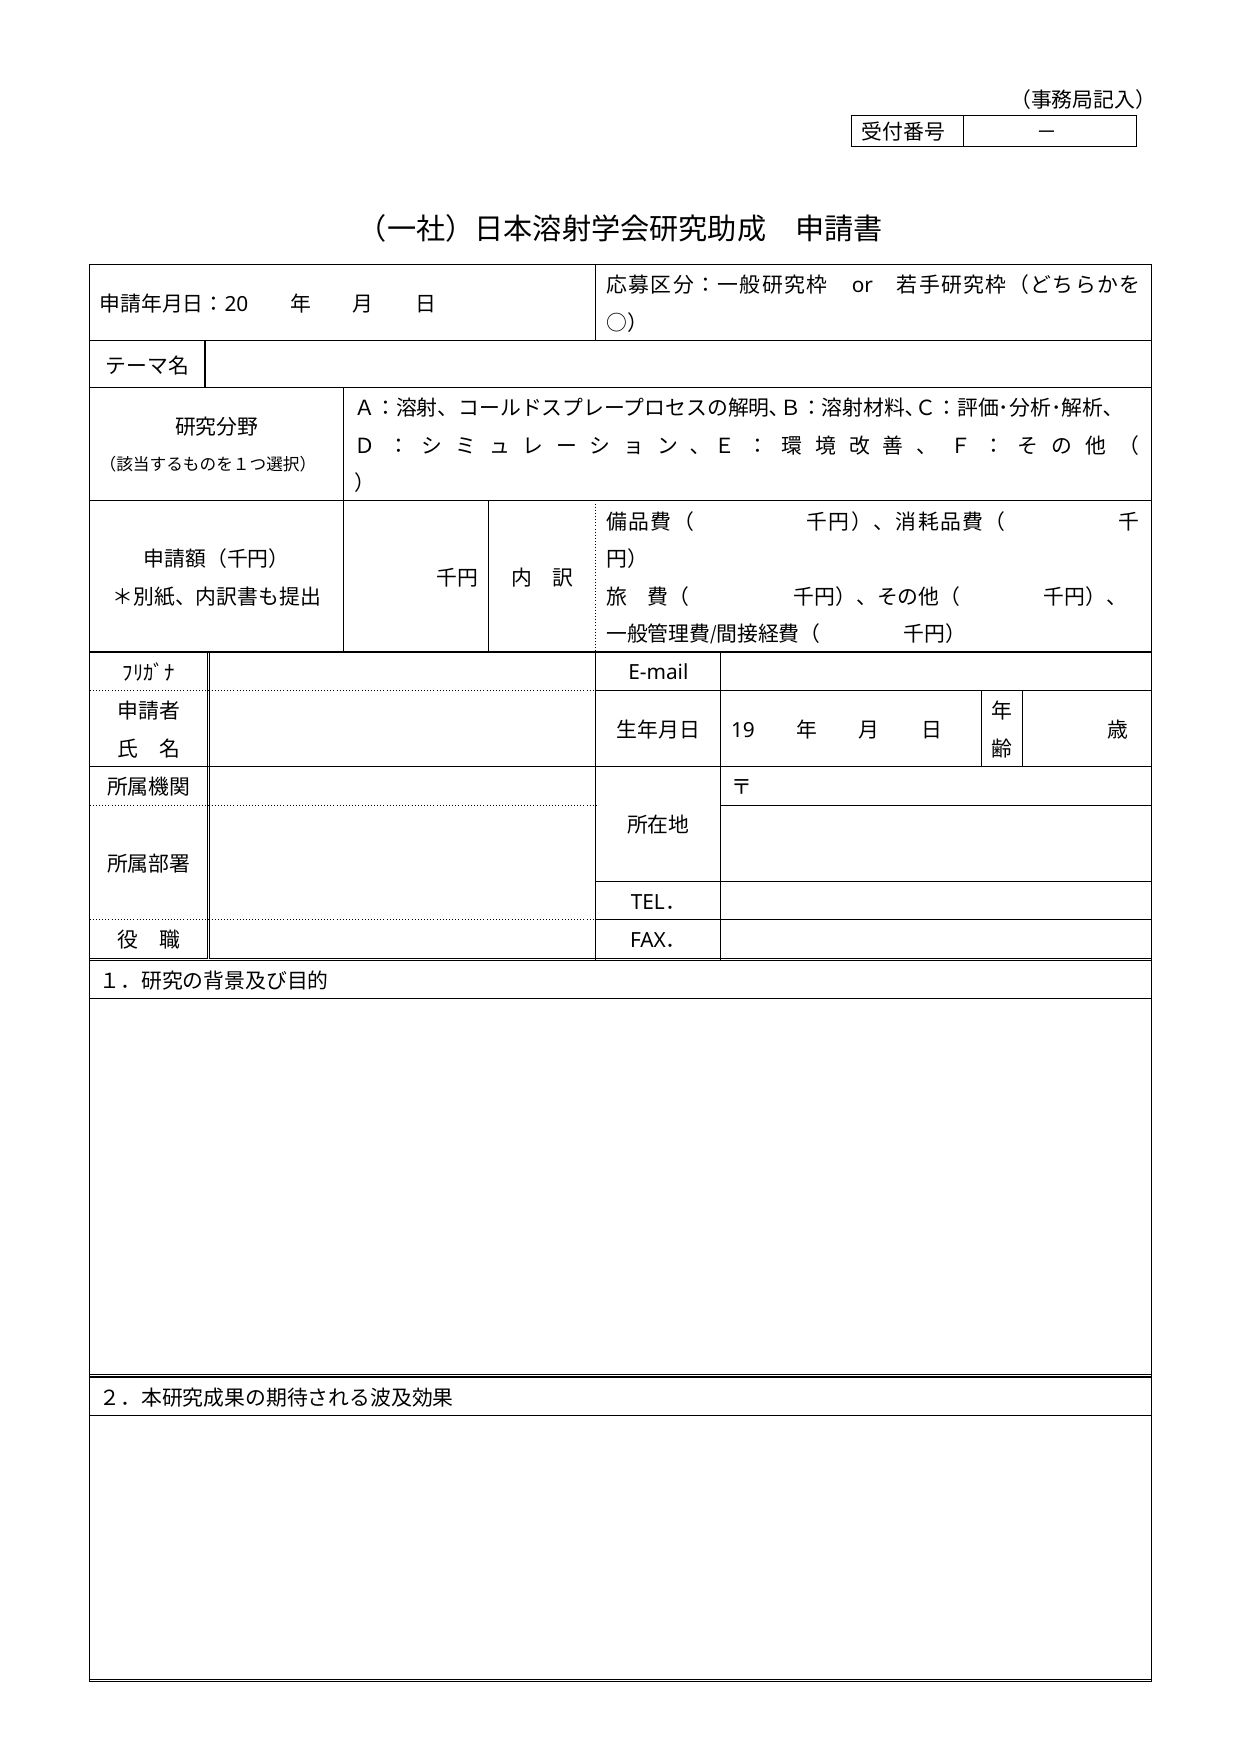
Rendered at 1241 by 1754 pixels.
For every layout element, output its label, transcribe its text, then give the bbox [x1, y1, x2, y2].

table_cell ﾌﾘｶﾞﾅ [90, 653, 207, 690]
table_cell [210, 919, 595, 958]
table_cell 千円 [344, 501, 488, 651]
table_cell 申請額（千円） ＊別紙、内訳書も提出 [90, 501, 343, 651]
table_cell 備品費（ 千円）、消耗品費（ 千円） 旅 費（ 千円）、その他（ 千円）、 一般管理費/間接経費（ 千円） [596, 501, 1151, 651]
table_header － [964, 116, 1136, 146]
table_cell Ａ：溶射、コールドスプレープロセスの解明､Ｂ：溶射材料､Ｃ：評価･分析･解析､ Ｄ：シミュレーション､Ｅ：環境改善、Ｆ：その他（ ） [344, 388, 1151, 500]
table_cell [206, 341, 1151, 387]
table_cell [210, 767, 595, 804]
table_cell 歳 [1023, 691, 1151, 766]
table_cell [721, 653, 1151, 690]
table_cell ２．本研究成果の期待される波及効果 [90, 1378, 1151, 1415]
table_cell 〒 [721, 767, 1151, 804]
table_cell [210, 690, 595, 766]
table_cell [90, 1416, 1151, 1678]
table_cell FAX． [596, 920, 720, 958]
table_header 受付番号 [852, 116, 963, 146]
table_cell テーマ名 [90, 341, 204, 387]
text （一社）日本溶射学会研究助成 申請書 [89, 189, 1152, 264]
table_cell 生年月日 [596, 691, 720, 766]
table_cell [210, 805, 595, 919]
table_cell [721, 882, 1151, 919]
table_cell [210, 653, 595, 690]
table_cell 研究分野 （該当するものを１つ選択） [90, 388, 343, 500]
table_cell 所属機関 [90, 767, 207, 804]
table_header 申請年月日：20 年 月 日 [90, 265, 595, 340]
table_cell 所在地 [596, 767, 720, 881]
table_cell [721, 920, 1151, 958]
table_cell １．研究の背景及び目的 [90, 961, 1151, 998]
table_cell 19 年 月 日 [721, 691, 981, 766]
table_header 応募区分：一般研究枠 or 若手研究枠（どちらかを○） [596, 265, 1151, 340]
table_cell [721, 806, 1151, 881]
table_cell TEL． [596, 882, 720, 919]
table_cell 内 訳 [489, 501, 596, 651]
table_cell 申請者 氏 名 [90, 690, 207, 766]
table_cell [90, 999, 1151, 1374]
table_cell E-mail [596, 653, 720, 690]
table_cell 年齢 [982, 691, 1022, 766]
table_cell 所属部署 [90, 805, 207, 919]
table_cell 役 職 [90, 919, 207, 958]
